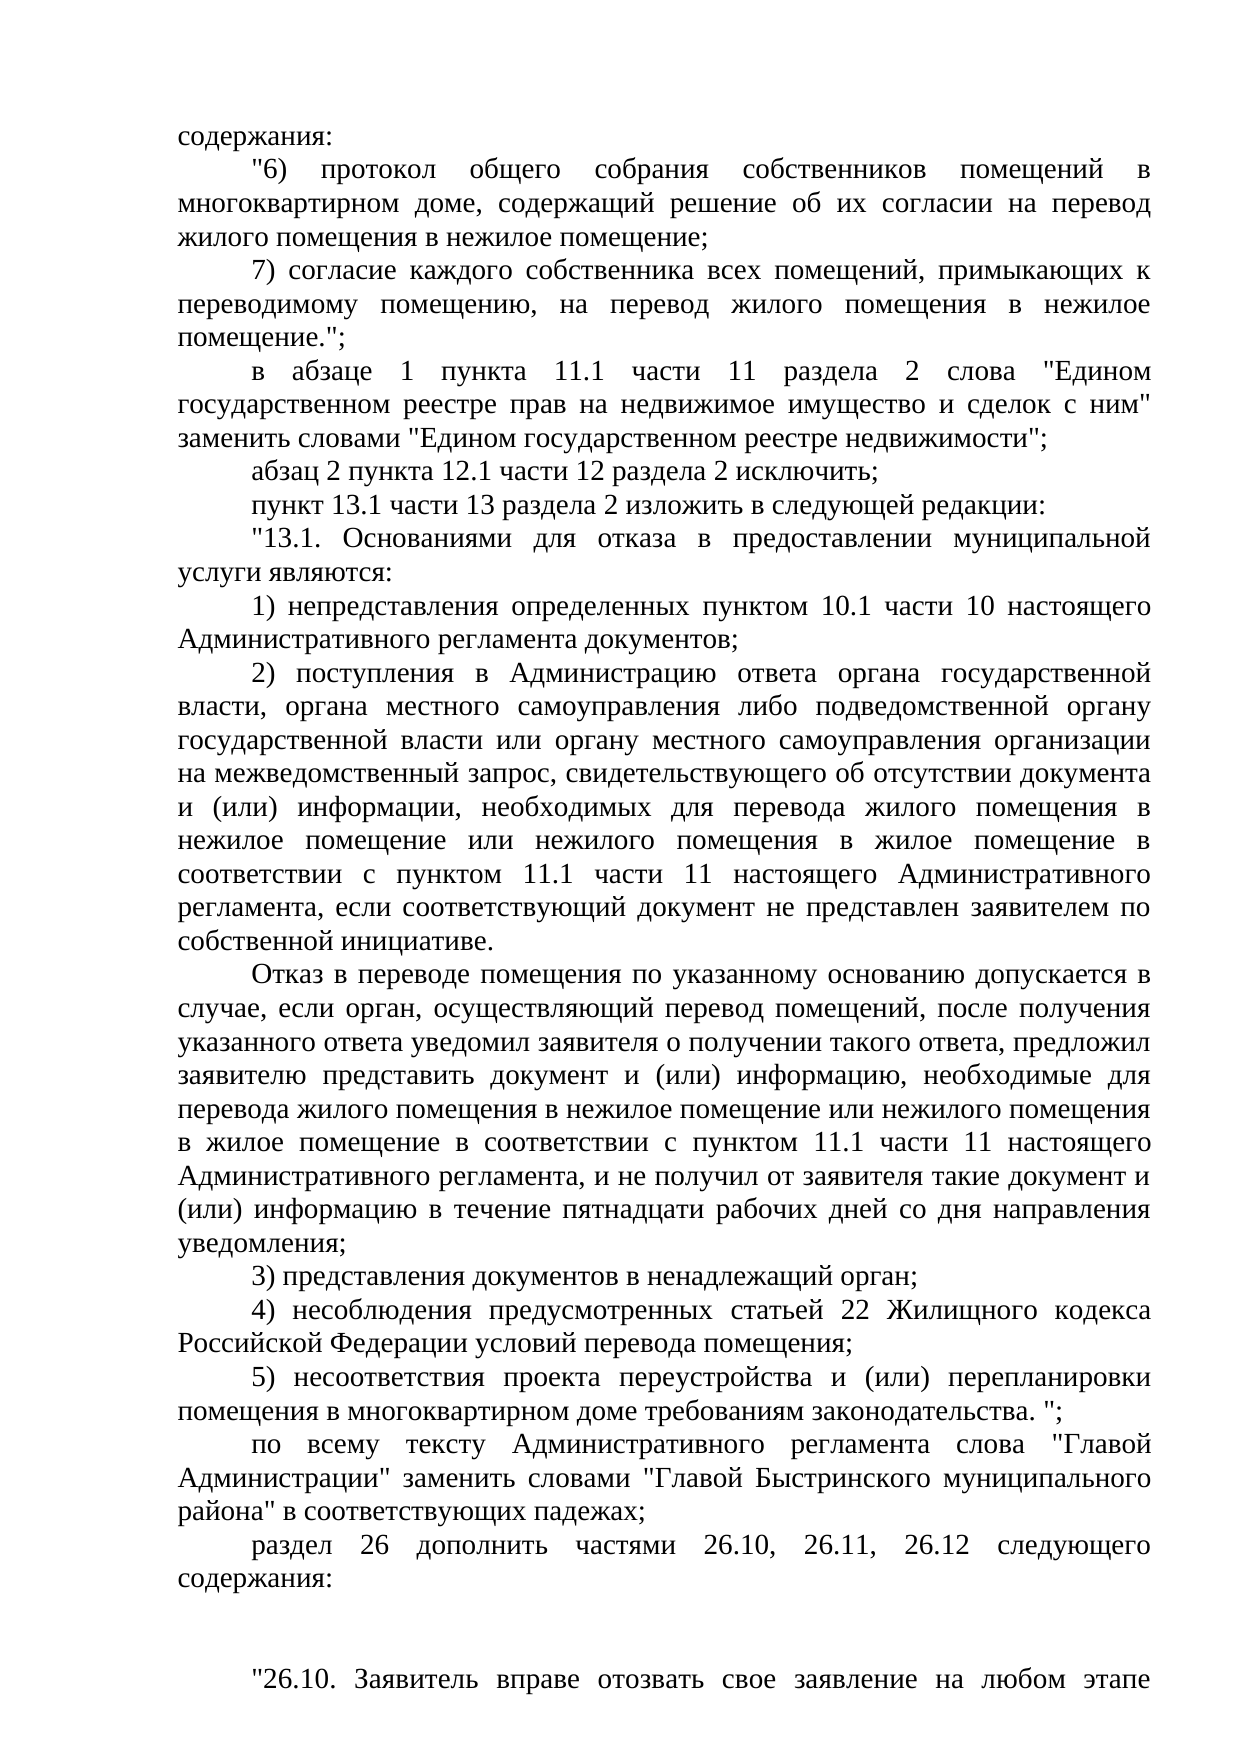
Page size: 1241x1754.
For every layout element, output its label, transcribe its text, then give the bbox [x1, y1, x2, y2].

text 2) поступления в Администрацию ответа органа государственной власти, органа местного самоуправления либо подведомственной органу государственной власти или органу местного самоуправления организации на межведомственный запрос, свидетельствующего об отсутствии документа и (или) информации, необходимых для перевода жилого помещения в нежилое помещение или нежилого помещения в жилое помещение в соответствии с пунктом 11.1 части 11 настоящего Административного регламента, если соответствующий документ не представлен заявителем по собственной инициативе. [177, 655, 1152, 957]
text 4) несоблюдения предусмотренных статьей 22 Жилищного кодекса Российской Федерации условий перевода помещения; [177, 1292, 1152, 1359]
text абзац 2 пункта 12.1 части 12 раздела 2 исключить; [177, 453, 1152, 487]
text 1) непредставления определенных пунктом 10.1 части 10 настоящего Административного регламента документов; [177, 588, 1152, 655]
text 7) согласие каждого собственника всех помещений, примыкающих к переводимому помещению, на перевод жилого помещения в нежилое помещение."; [177, 252, 1152, 353]
text 5) несоответствия проекта переустройства и (или) перепланировки помещения в многоквартирном доме требованиям законодательства. "; [177, 1359, 1152, 1426]
text "13.1. Основаниями для отказа в предоставлении муниципальной услуги являются: [177, 521, 1152, 588]
text "6) протокол общего собрания собственников помещений в многоквартирном доме, содержащий решение об их согласии на перевод жилого помещения в нежилое помещение; [177, 152, 1152, 252]
text по всему тексту Административного регламента слова "Главой Администрации" заменить словами "Главой Быстринского муниципального района" в соответствующих падежах; [177, 1426, 1152, 1527]
text в абзаце 1 пункта 11.1 части 11 раздела 2 слова "Едином государственном реестре прав на недвижимое имущество и сделок с ним" заменить словами "Едином государственном реестре недвижимости"; [177, 353, 1152, 453]
text раздел 26 дополнить частями 26.10, 26.11, 26.12 следующего содержания: [177, 1527, 1152, 1594]
text Отказ в переводе помещения по указанному основанию допускается в случае, если орган, осуществляющий перевод помещений, после получения указанного ответа уведомил заявителя о получении такого ответа, предложил заявителю представить документ и (или) информацию, необходимые для перевода жилого помещения в нежилое помещение или нежилого помещения в жилое помещение в соответствии с пунктом 11.1 части 11 настоящего Административного регламента, и не получил от заявителя такие документ и (или) информацию в течение пятнадцати рабочих дней со дня направления уведомления; [177, 957, 1152, 1258]
text пункт 13.1 части 13 раздела 2 изложить в следующей редакции: [177, 487, 1152, 521]
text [177, 118, 1152, 152]
text 3) представления документов в ненадлежащий орган; [177, 1258, 1152, 1292]
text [177, 1661, 1152, 1694]
